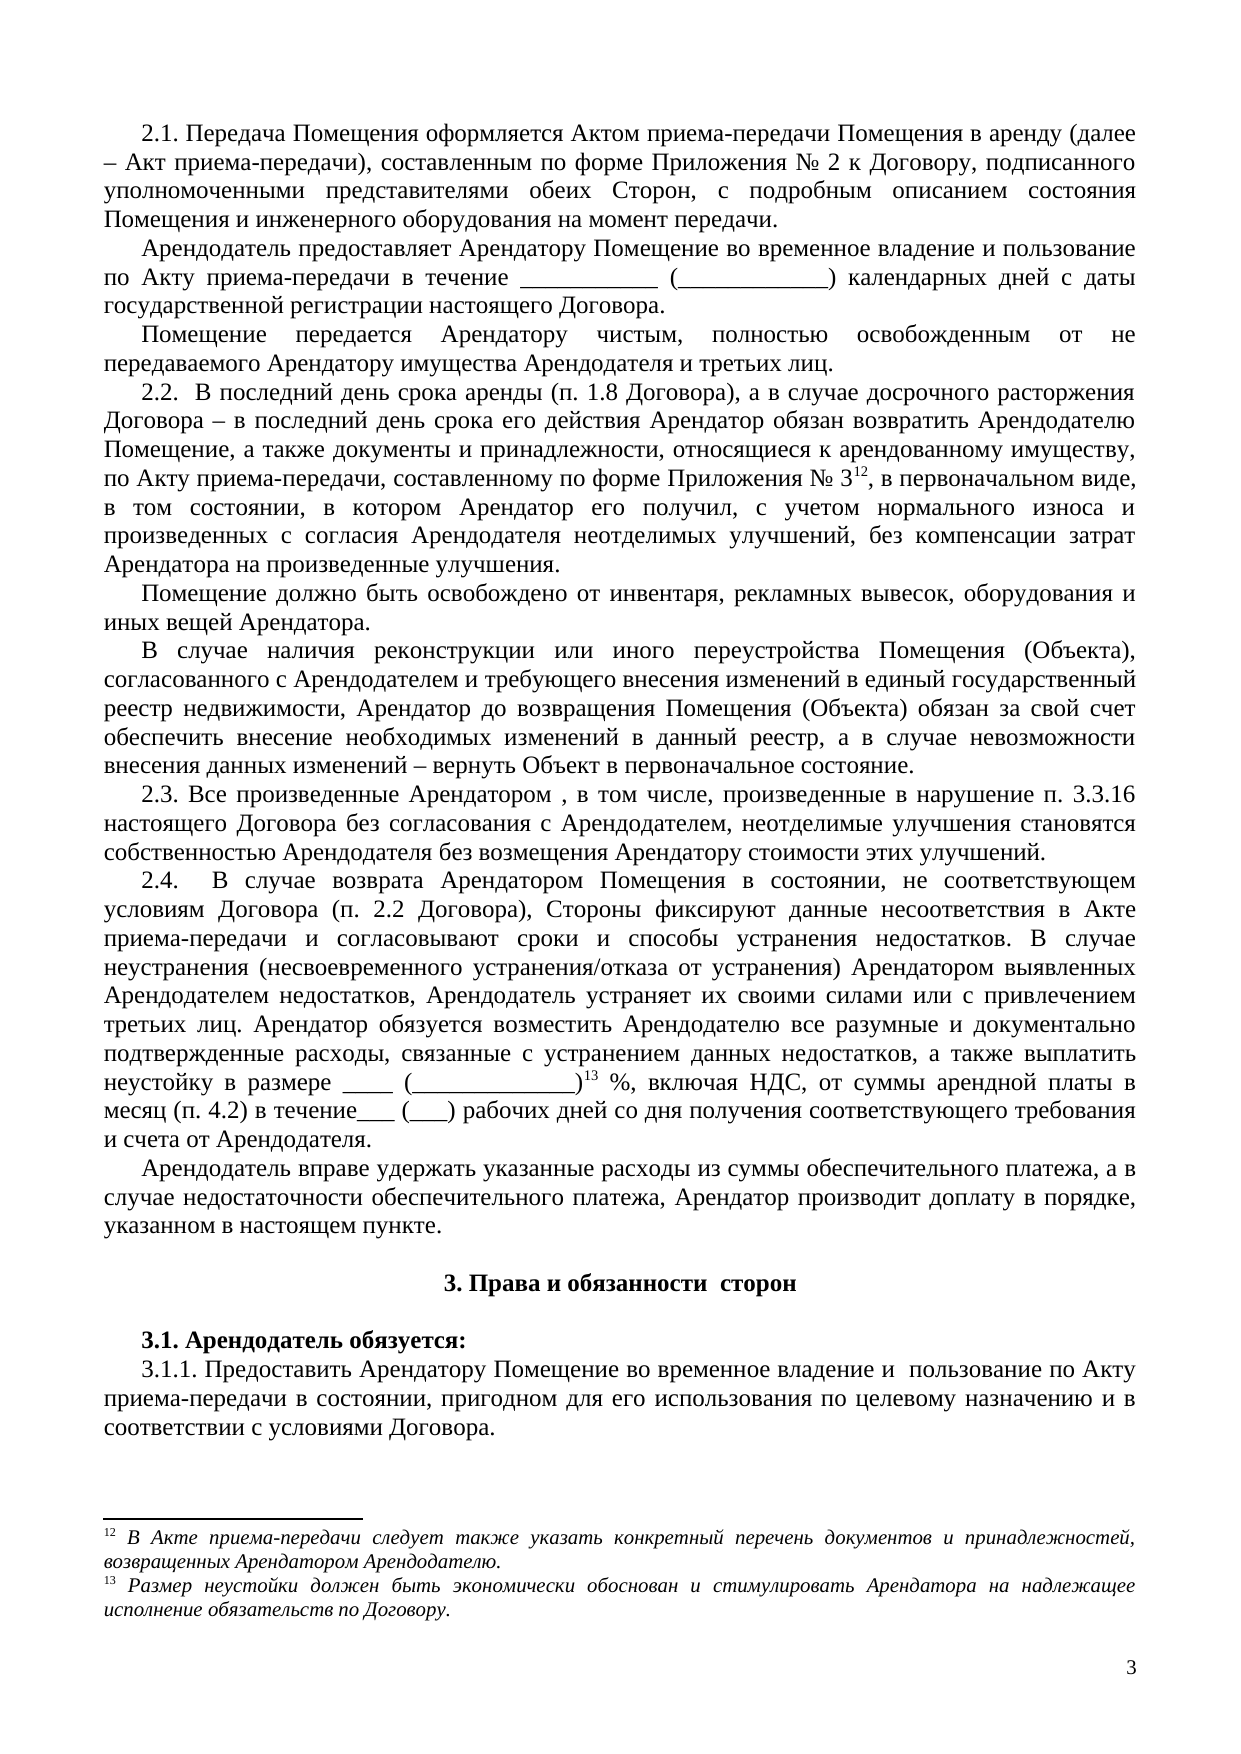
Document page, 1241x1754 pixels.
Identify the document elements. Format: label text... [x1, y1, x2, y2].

text 3.1. Арендодатель обязуется: [103, 1326, 1137, 1354]
text Арендодатель предоставляет Арендатору Помещение во временное владение и пользование по Акту приема-передачи в течение ___________ (____________) календарных дней с даты государственной регистрации настоящего Договора. [103, 233, 1137, 319]
text 2.3. Все произведенные Арендатором , в том числе, произведенные в нарушение п. 3.3.16 настоящего Договора без согласования с Арендодателем, неотделимые улучшения становятся собственностью Арендодателя без возмещения Арендатору стоимости этих улучшений. [103, 779, 1137, 866]
text 2.1. Передача Помещения оформляется Актом приема-передачи Помещения в аренду (далее – Акт приема-передачи), составленным по форме Приложения № 2 к Договору, подписанного уполномоченными представителями обеих Сторон, с подробным описанием состояния Помещения и инженерного оборудования на момент передачи. [103, 118, 1137, 233]
text 3. Права и обязанности сторон [103, 1268, 1137, 1297]
text Арендодатель вправе удержать указанные расходы из суммы обеспечительного платежа, а в случае недостаточности обеспечительного платежа, Арендатор производит доплату в порядке, указанном в настоящем пункте. [103, 1153, 1137, 1239]
text Помещение передается Арендатору чистым, полностью освобожденным от не передаваемого Арендатору имущества Арендодателя и третьих лиц. [103, 319, 1137, 377]
text 3.1.1. Предоставить Арендатору Помещение во временное владение и пользование по Акту приема-передачи в состоянии, пригодном для его использования по целевому назначению и в соответствии с условиями Договора. [103, 1354, 1137, 1441]
text 2.2. В последний день срока аренды (п. 1.8 Договора), а в случае досрочного расторжения Договора – в последний день срока его действия Арендатор обязан возвратить Арендодателю Помещение, а также документы и принадлежности, относящиеся к арендованному имуществу, по Акту приема-передачи, составленному по форме Приложения № 3, в первоначальном виде, в том состоянии, в котором Арендатор его получил, с учетом нормального износа и произведенных с согласия Арендодателя неотделимых улучшений, без компенсации затрат Арендатора на произведенные улучшения. [103, 377, 1137, 578]
text Помещение должно быть освобождено от инвентаря, рекламных вывесок, оборудования и иных вещей Арендатора. [103, 578, 1137, 636]
text В случае наличия реконструкции или иного переустройства Помещения (Объекта), согласованного с Арендодателем и требующего внесения изменений в единый государственный реестр недвижимости, Арендатор до возвращения Помещения (Объекта) обязан за свой счет обеспечить внесение необходимых изменений в данный реестр, а в случае невозможности внесения данных изменений – вернуть Объект в первоначальное состояние. [103, 636, 1137, 779]
text 2.4. В случае возврата Арендатором Помещения в состоянии, не соответствующем условиям Договора (п. 2.2 Договора), Стороны фиксируют данные несоответствия в Акте приема-передачи и согласовывают сроки и способы устранения недостатков. В случае неустранения (несвоевременного устранения/отказа от устранения) Арендатором выявленных Арендодателем недостатков, Арендодатель устраняет их своими силами или с привлечением третьих лиц. Арендатор обязуется возместить Арендодателю все разумные и документально подтвержденные расходы, связанные с устранением данных недостатков, а также выплатить неустойку в размере ____ (_____________) %, включая НДС, от суммы арендной платы в месяц (п. 4.2) в течение___ (___) рабочих дней со дня получения соответствующего требования и счета от Арендодателя. [103, 866, 1137, 1153]
